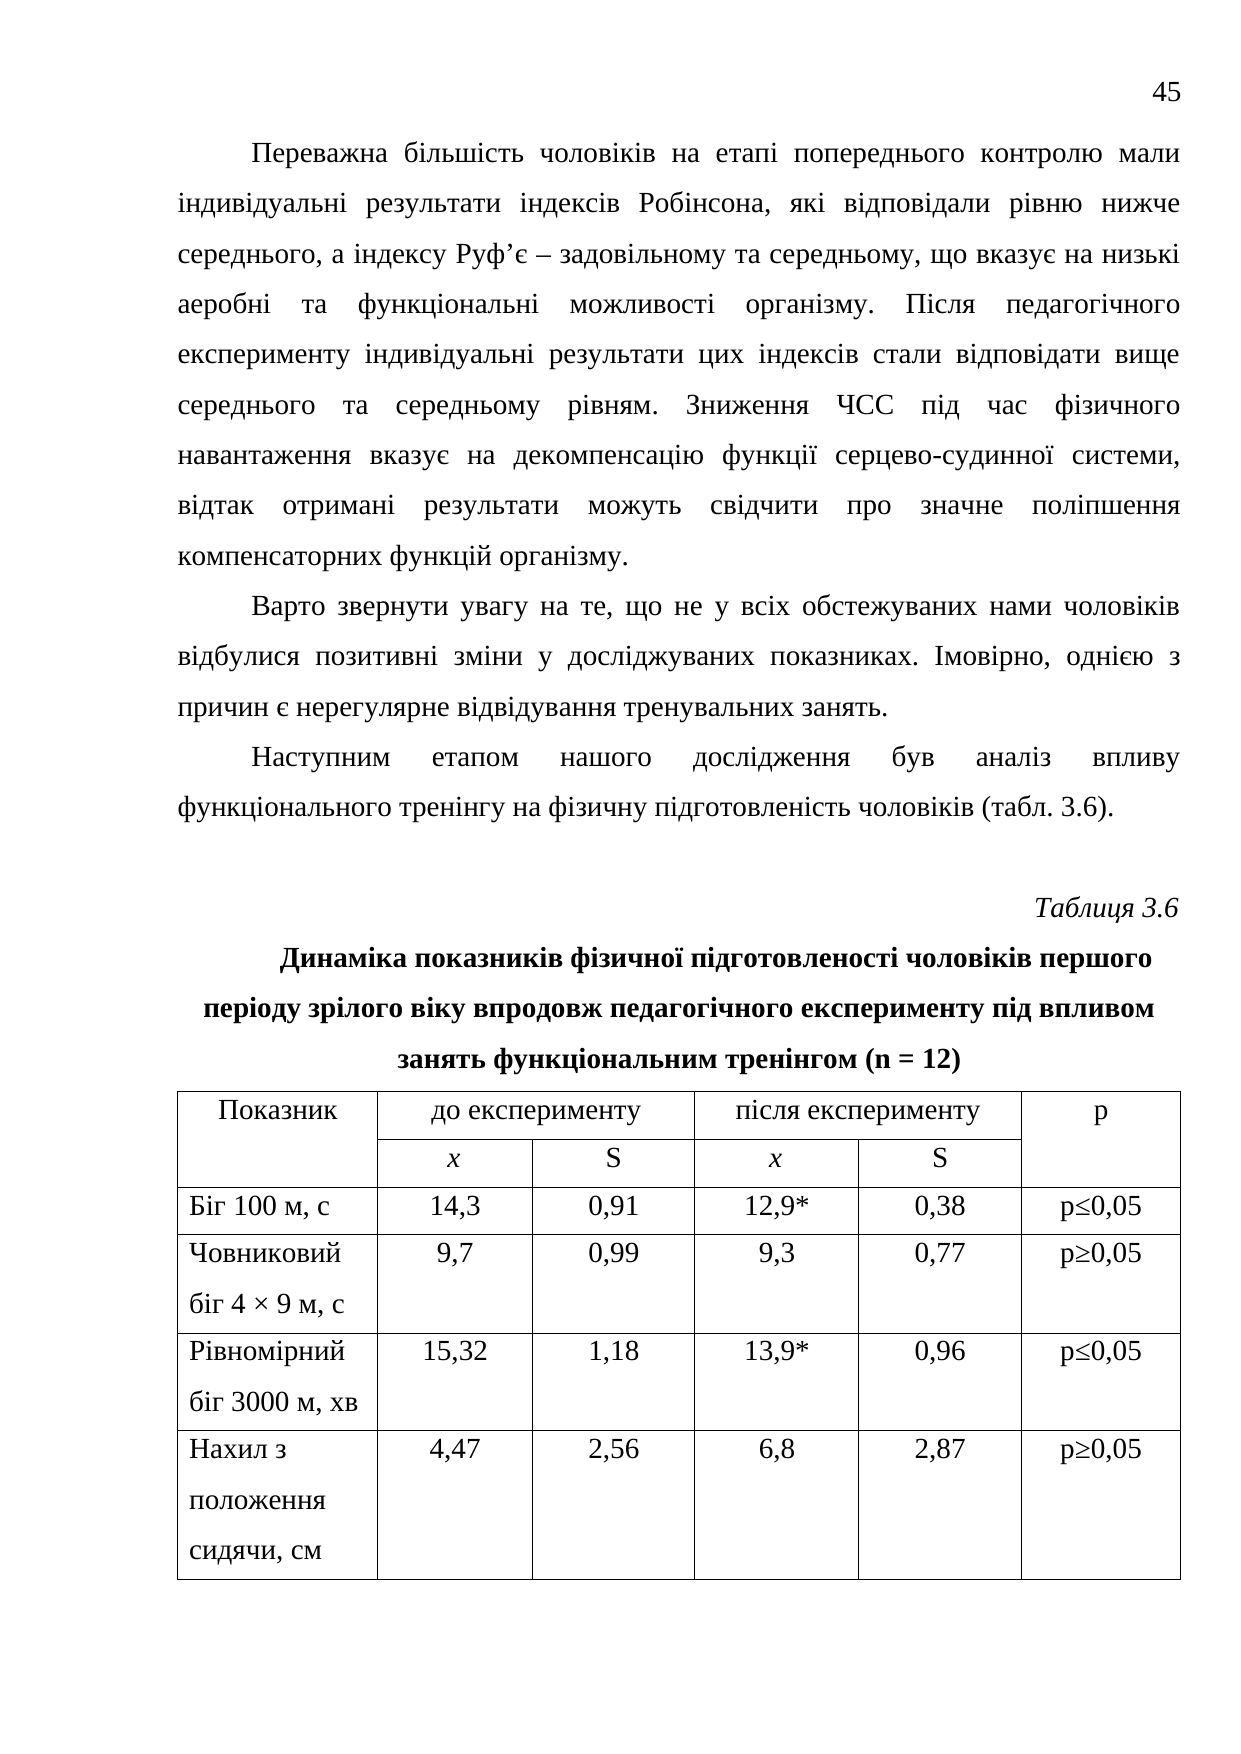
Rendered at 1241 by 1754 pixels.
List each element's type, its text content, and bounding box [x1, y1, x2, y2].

text Динаміка показників фізичної підготовленості чоловіків першого періоду зрілого віку впродовж педагогічного експерименту під впливом занять функціональним тренінгом (n = 12) [177, 940, 1181, 1074]
table_cell р≥0,05 [1022, 1235, 1180, 1332]
text Варто звернути увагу на те, що не у всіх обстежуваних нами чоловіків відбулися позитивні зміни у досліджуваних показниках. Імовірно, однією з причин є нерегулярне відвідування тренувальних занять. [177, 588, 1181, 722]
table_cell 0,96 [859, 1334, 1021, 1430]
table_header Показник [178, 1092, 377, 1187]
table_cell 6,8 [695, 1431, 858, 1579]
table_cell Біг 100 м, с [178, 1188, 377, 1234]
table_cell 2,56 [533, 1431, 694, 1579]
table_cell Рівномірний біг 3000 м, хв [178, 1334, 377, 1430]
table_cell 0,38 [859, 1188, 1021, 1234]
table_cell 0,91 [533, 1188, 694, 1234]
table_cell р≤0,05 [1022, 1334, 1180, 1430]
table_header до експерименту [378, 1092, 694, 1139]
table_cell Човниковий біг 4 × 9 м, с [178, 1235, 377, 1332]
table_cell S [533, 1140, 694, 1187]
text Таблиця 3.6 [177, 890, 1181, 923]
table_cell 9,7 [378, 1235, 532, 1332]
table_cell р≤0,05 [1022, 1188, 1180, 1234]
table_cell 15,32 [378, 1334, 532, 1430]
table_cell 0,77 [859, 1235, 1021, 1332]
table_cell х [695, 1140, 858, 1187]
table_cell р≥0,05 [1022, 1431, 1180, 1579]
table_header р [1022, 1092, 1180, 1187]
table_cell 2,87 [859, 1431, 1021, 1579]
text Переважна більшість чоловіків на етапі попереднього контролю мали індивідуальні результати індексів Робінсона, які відповідали рівню нижче середнього, а індексу Руф’є – задовільному та середньому, що вказує на низькі аеробні та функціональні можливості організму. Після педагогічного експерименту індивідуальні результати цих індексів стали відповідати вище середнього та середньому рівням. Зниження ЧСС під час фізичного навантаження вказує на декомпенсацію функції серцево-судинної системи, відтак отримані результати можуть свідчити про значне поліпшення компенсаторних функцій організму. [177, 135, 1181, 571]
table_cell 13,9* [695, 1334, 858, 1430]
table_cell 1,18 [533, 1334, 694, 1430]
text Наступним етапом нашого дослідження був аналіз впливу функціонального тренінгу на фізичну підготовленість чоловіків (табл. 3.6). [177, 739, 1181, 823]
table_cell 12,9* [695, 1188, 858, 1234]
table_cell Нахил з положення сидячи, см [178, 1431, 377, 1579]
table_header після експерименту [695, 1092, 1021, 1139]
table_cell S [859, 1140, 1021, 1187]
table_cell 14,3 [378, 1188, 532, 1234]
table_cell х [378, 1140, 532, 1187]
table_cell 9,3 [695, 1235, 858, 1332]
table_cell 0,99 [533, 1235, 694, 1332]
table_cell 4,47 [378, 1431, 532, 1579]
